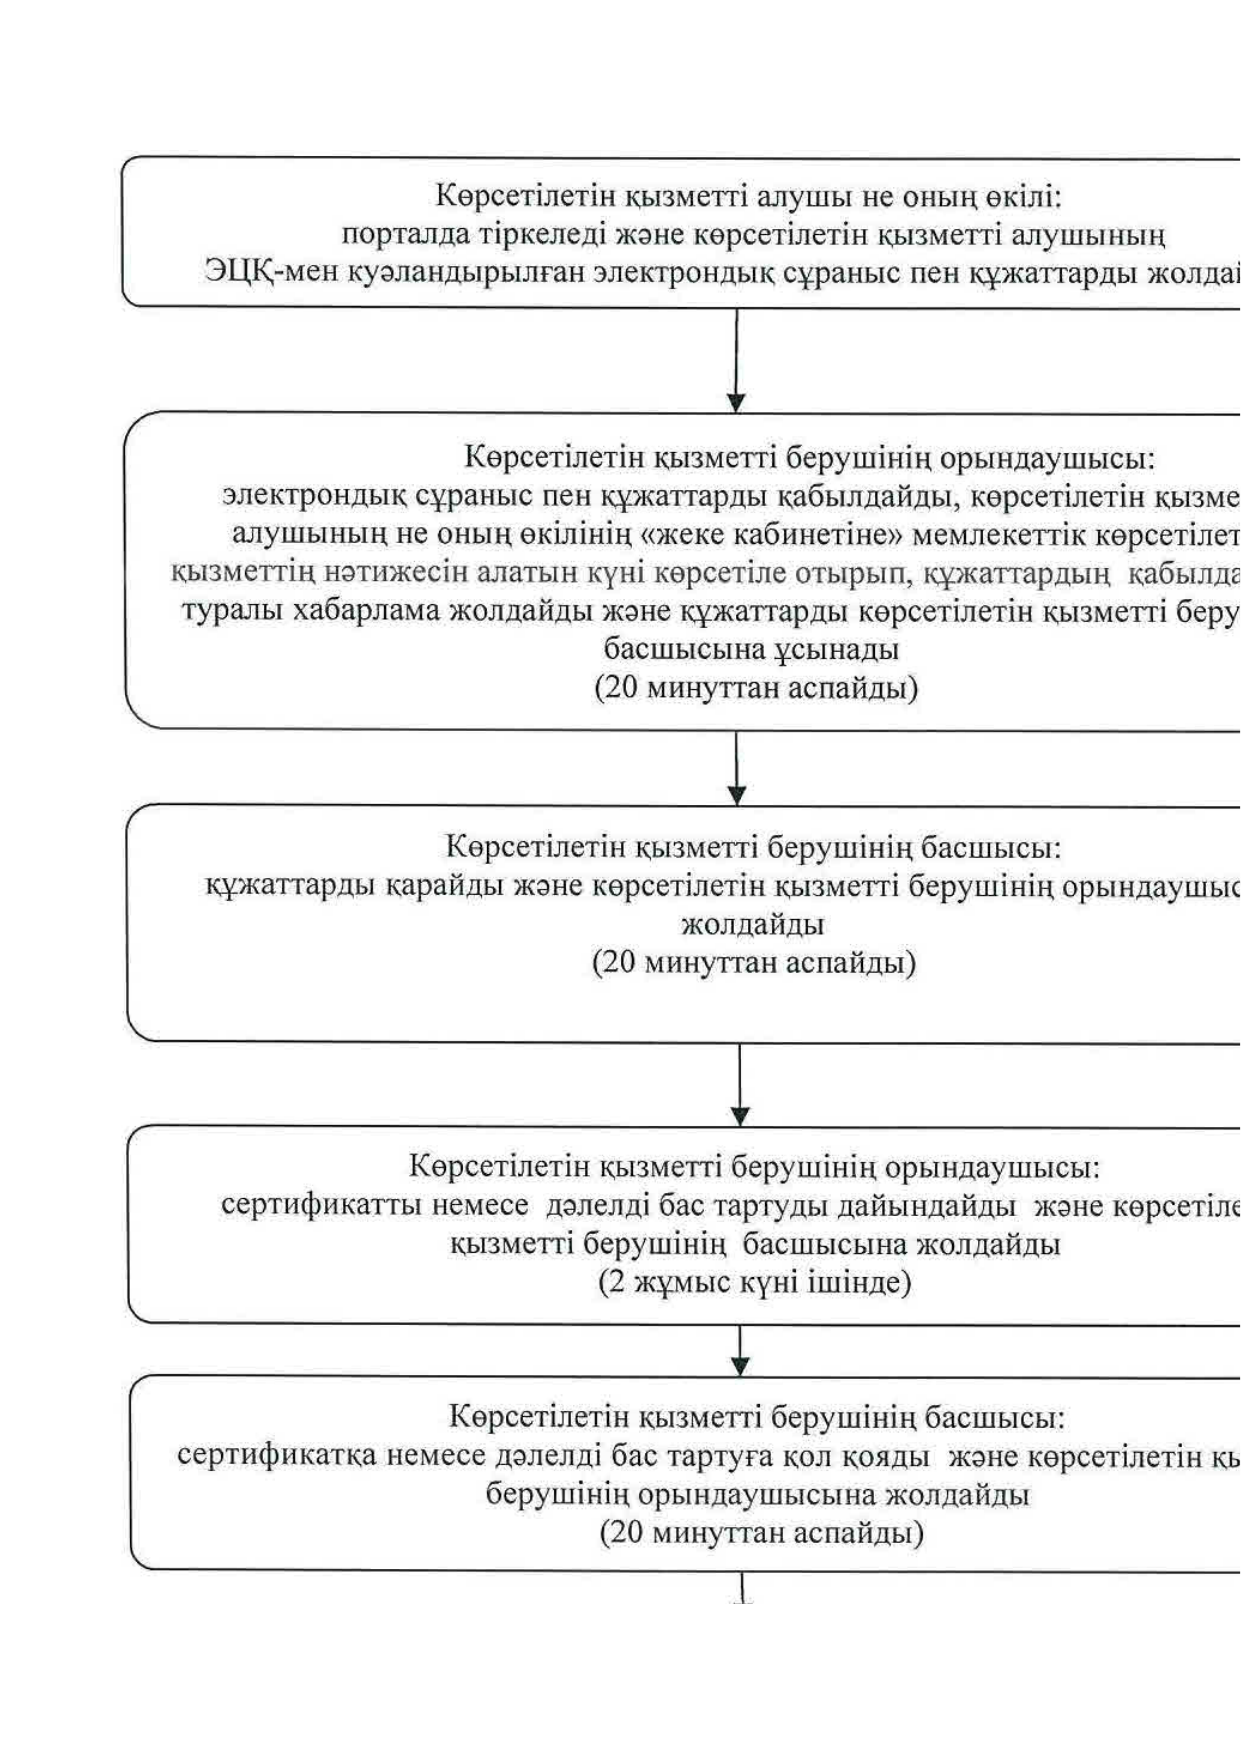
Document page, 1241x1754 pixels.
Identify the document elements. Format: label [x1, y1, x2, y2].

picture [112, 150, 1241, 1604]
